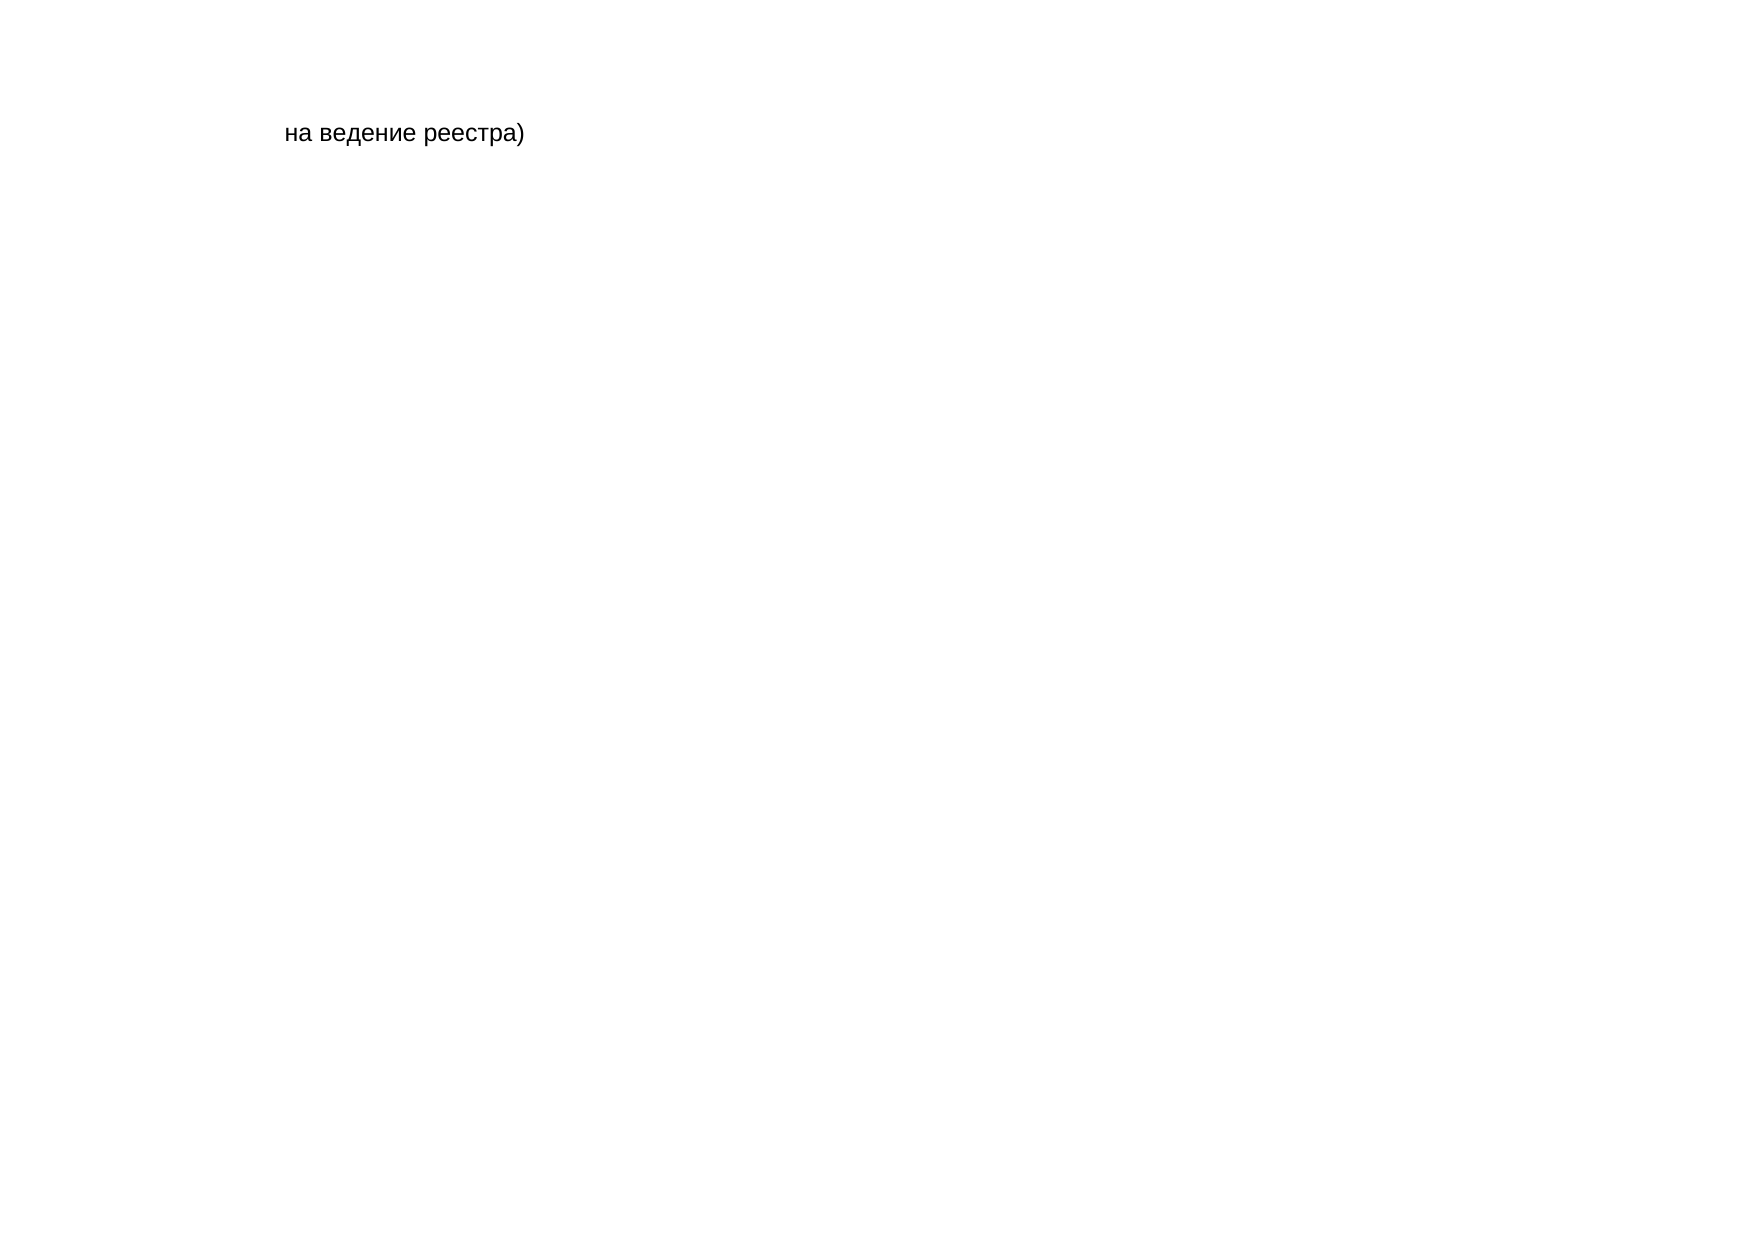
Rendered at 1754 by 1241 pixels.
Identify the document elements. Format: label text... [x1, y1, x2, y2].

text на ведение реестра) [118, 118, 1695, 147]
